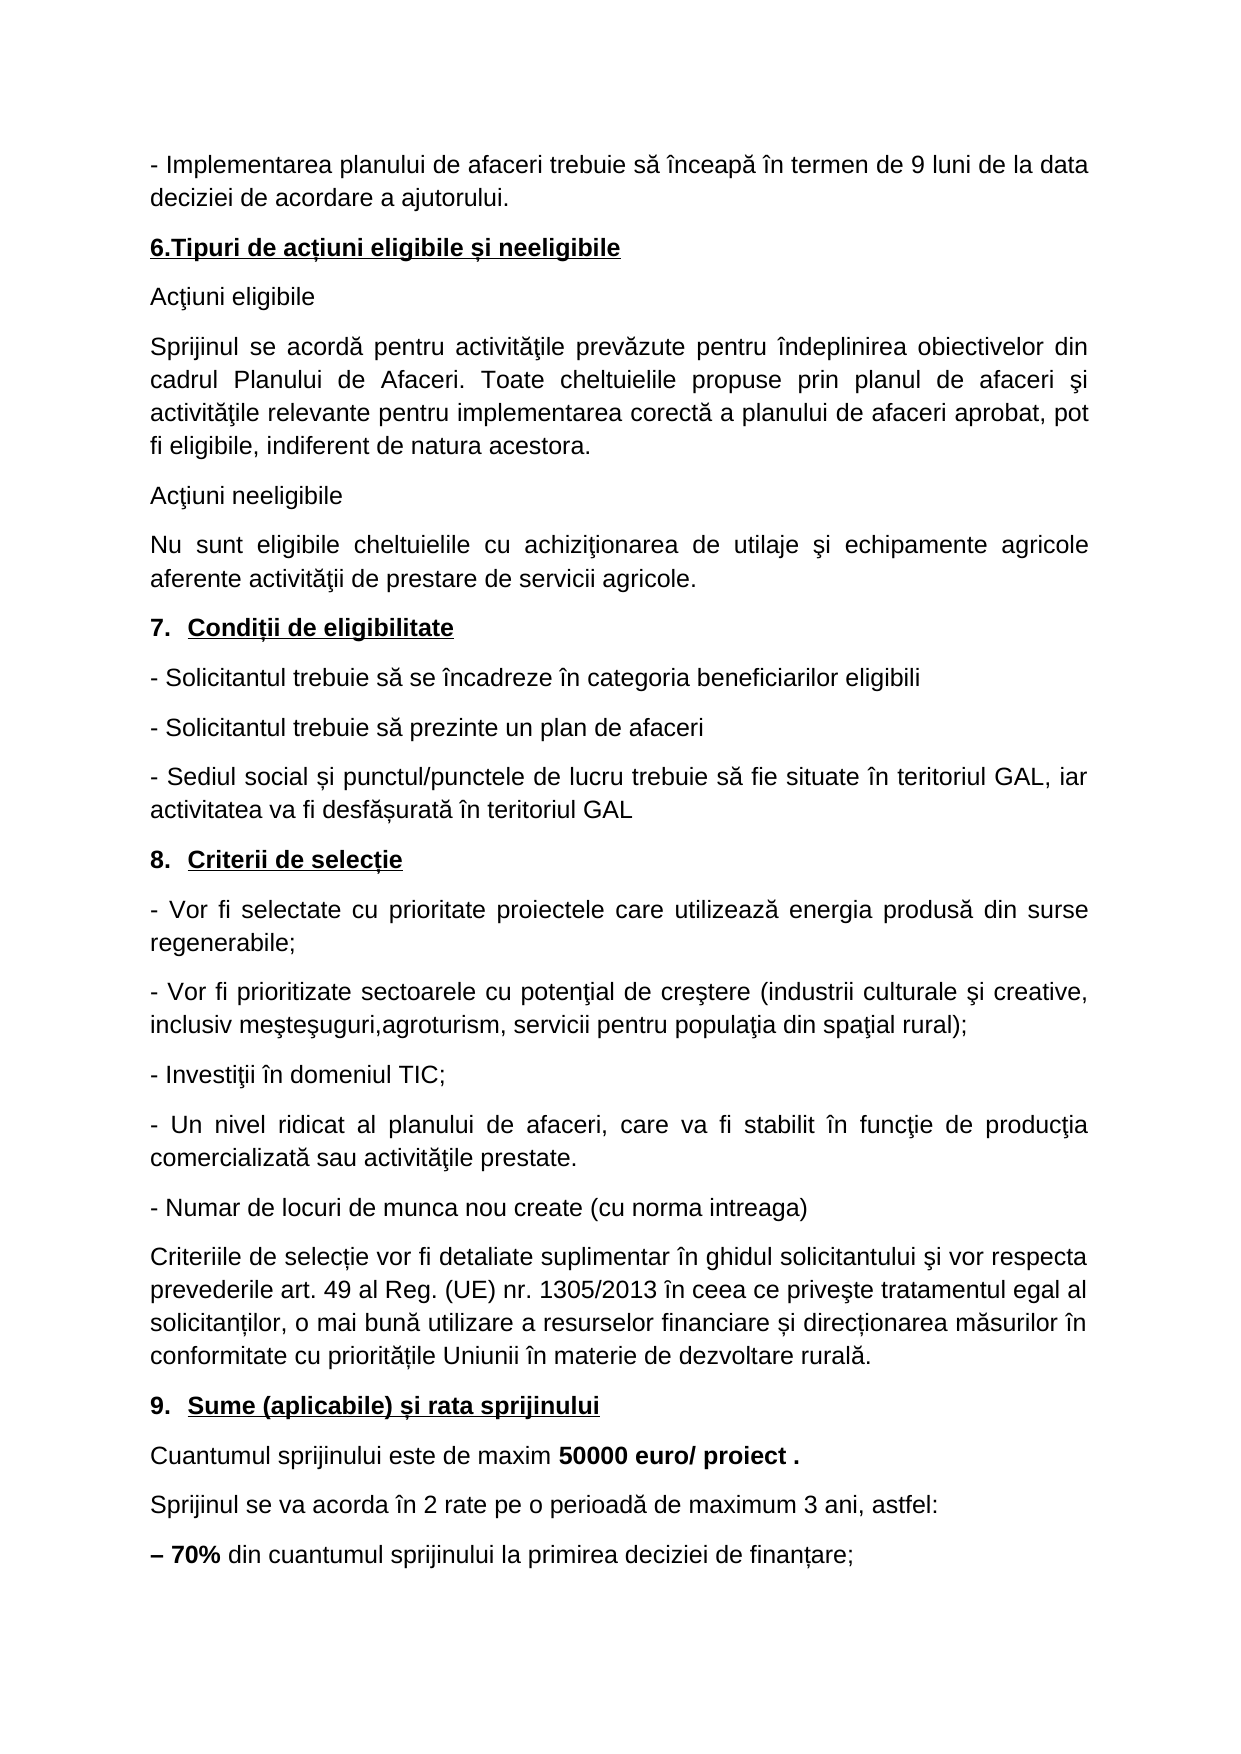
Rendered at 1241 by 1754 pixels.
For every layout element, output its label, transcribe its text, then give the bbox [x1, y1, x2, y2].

text - Solicitantul trebuie să prezinte un plan de afaceri [150, 713, 1090, 741]
list Sume (aplicabile) și rata sprijinului [150, 1391, 1090, 1420]
text - Un nivel ridicat al planului de afaceri, care va fi stabilit în funcţie de producţia comercializată sau activităţile prestate. [150, 1110, 1090, 1172]
text Acţiuni eligibile [150, 282, 1090, 311]
list Criterii de selecție [150, 845, 1090, 874]
text Sprijinul se va acorda în 2 rate pe o perioadă de maximum 3 ani, astfel: [150, 1490, 1090, 1519]
list Condiții de eligibilitate [150, 613, 1090, 642]
text Cuantumul sprijinului este de maxim 50000 euro/ proiect . [150, 1441, 1090, 1469]
text Criteriile de selecție vor fi detaliate suplimentar în ghidul solicitantului şi vor respecta prevederile art. 49 al Reg. (UE) nr. 1305/2013 ȋn ceea ce priveşte tratamentul egal al solicitanților, o mai bună utilizare a resurselor financiare și direcționarea măsurilor în conformitate cu prioritățile Uniunii în materie de dezvoltare rurală. [150, 1242, 1089, 1370]
text - Vor fi selectate cu prioritate proiectele care utilizează energia produsă din surse regenerabile; [150, 895, 1090, 956]
text - Vor fi prioritizate sectoarele cu potenţial de creştere (industrii culturale şi creative, inclusiv meşteşuguri,agroturism, servicii pentru populaţia din spaţial rural); [150, 977, 1090, 1039]
text Nu sunt eligibile cheltuielile cu achiziţionarea de utilaje şi echipamente agricole aferente activităţii de prestare de servicii agricole. [150, 531, 1090, 592]
text Sprijinul se acordă pentru activităţile prevăzute pentru îndeplinirea obiectivelor din cadrul Planului de Afaceri. Toate cheltuielile propuse prin planul de afaceri şi activităţile relevante pentru implementarea corectă a planului de afaceri aprobat, pot fi eligibile, indiferent de natura acestora. [150, 332, 1090, 460]
text Acţiuni neeligibile [150, 481, 1090, 509]
text - Solicitantul trebuie să se încadreze în categoria beneficiarilor eligibili [150, 663, 1090, 692]
text - Investiţii în domeniul TIC; [150, 1060, 1090, 1089]
text - Implementarea planului de afaceri trebuie să înceapă în termen de 9 luni de la data deciziei de acordare a ajutorului. [150, 150, 1090, 212]
text – 70% din cuantumul sprijinului la primirea deciziei de finanțare; [150, 1540, 1090, 1569]
text - Sediul social și punctul/punctele de lucru trebuie să fie situate în teritoriul GAL, iar activitatea va fi desfășurată în teritoriul GAL [150, 762, 1090, 824]
text 6.Tipuri de acțiuni eligibile și neeligibile [150, 233, 1090, 261]
text - Numar de locuri de munca nou create (cu norma intreaga) [150, 1192, 1090, 1221]
